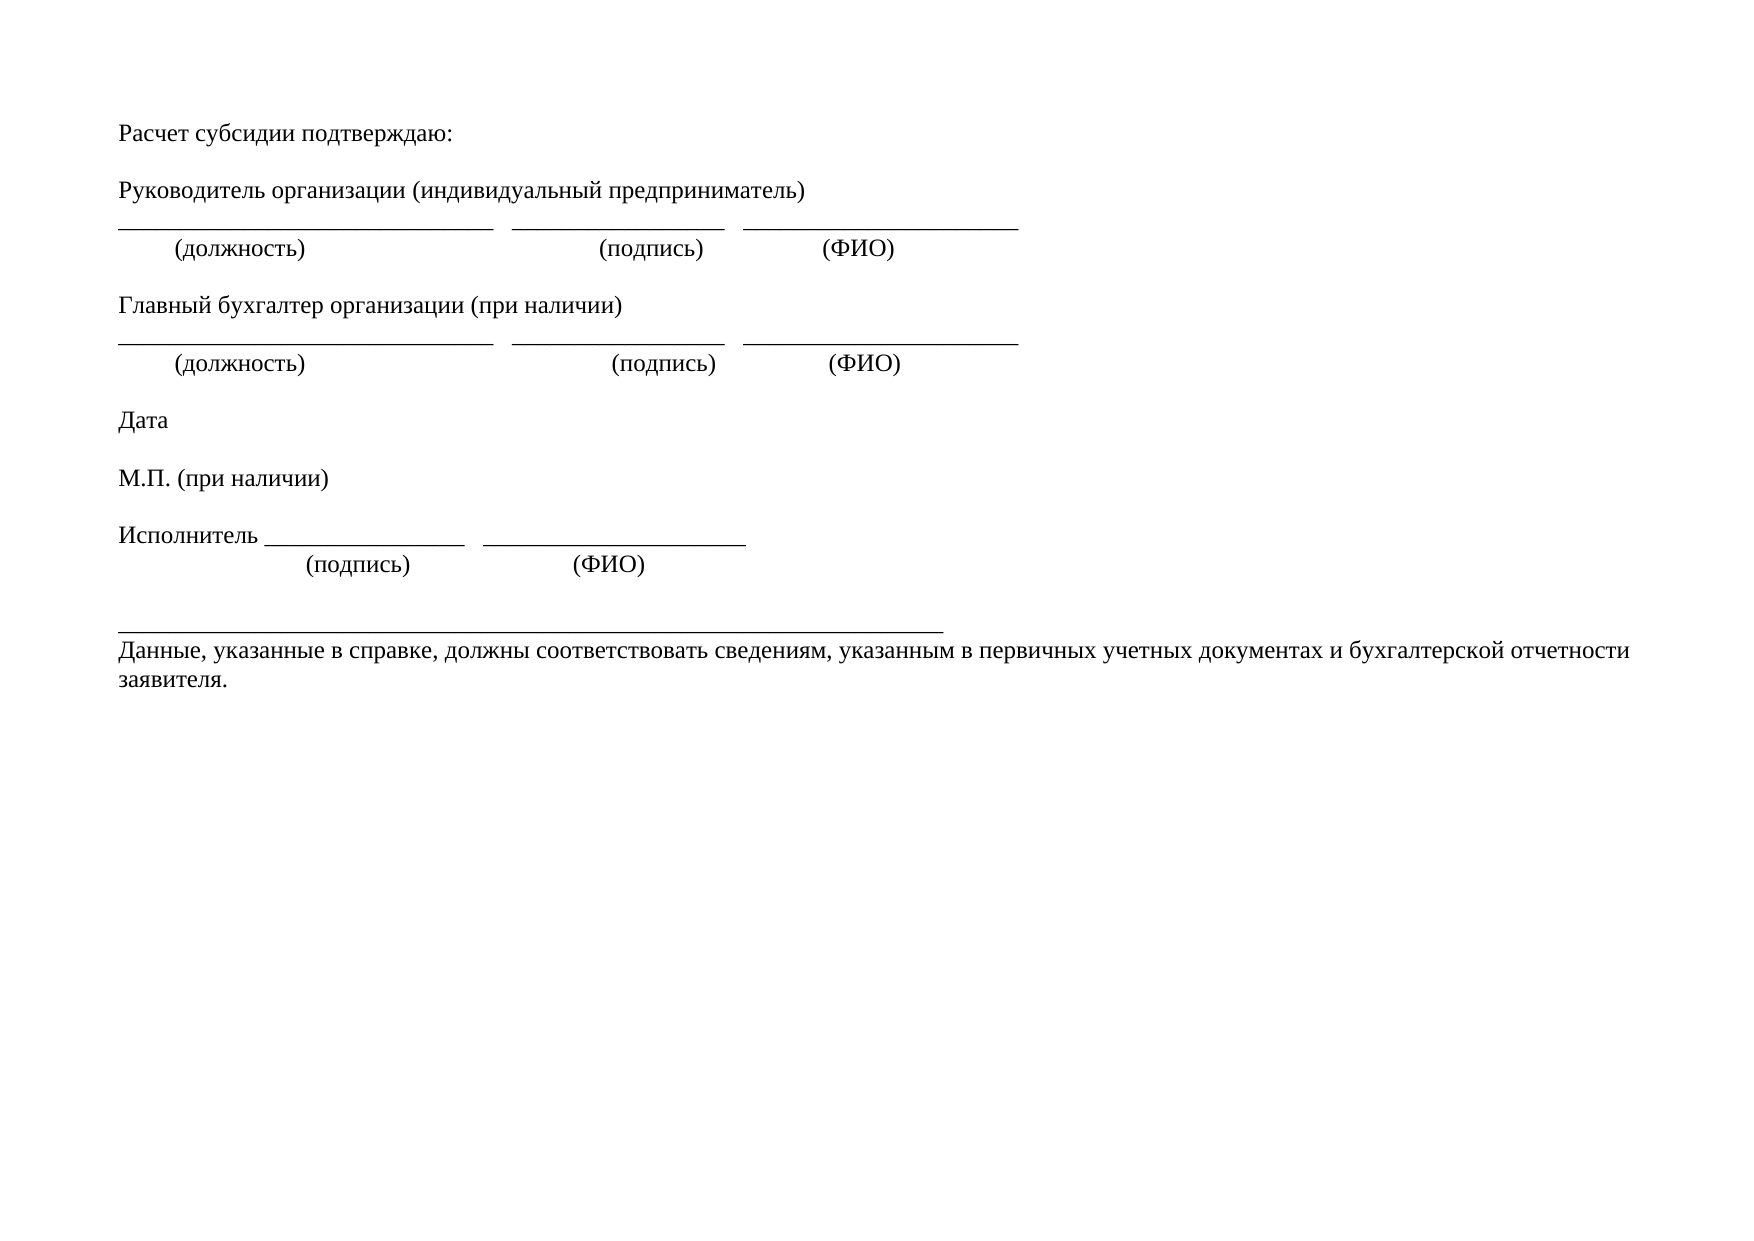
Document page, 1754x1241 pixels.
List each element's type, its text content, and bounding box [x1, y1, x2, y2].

text ______________________________ _________________ ______________________ [118, 204, 1636, 233]
text __________________________________________________________________ [118, 607, 1636, 636]
text (подпись) (ФИО) [118, 549, 1636, 578]
text (должность) (подпись) (ФИО) [118, 348, 1636, 377]
text Расчет субсидии подтверждаю: [118, 118, 1636, 147]
text (должность) (подпись) (ФИО) [118, 233, 1636, 262]
text Данные, указанные в справке, должны соответствовать сведениям, указанным в первичных учетных документах и бухгалтерской отчетности заявителя. [118, 636, 1636, 693]
text Руководитель организации (индивидуальный предприниматель) [118, 176, 1636, 204]
text М.П. (при наличии) [118, 463, 1636, 492]
text Главный бухгалтер организации (при наличии) [118, 291, 1636, 319]
text ______________________________ _________________ ______________________ [118, 319, 1636, 348]
text Дата [118, 406, 1636, 434]
text Исполнитель ________________ _____________________ [118, 521, 1636, 549]
